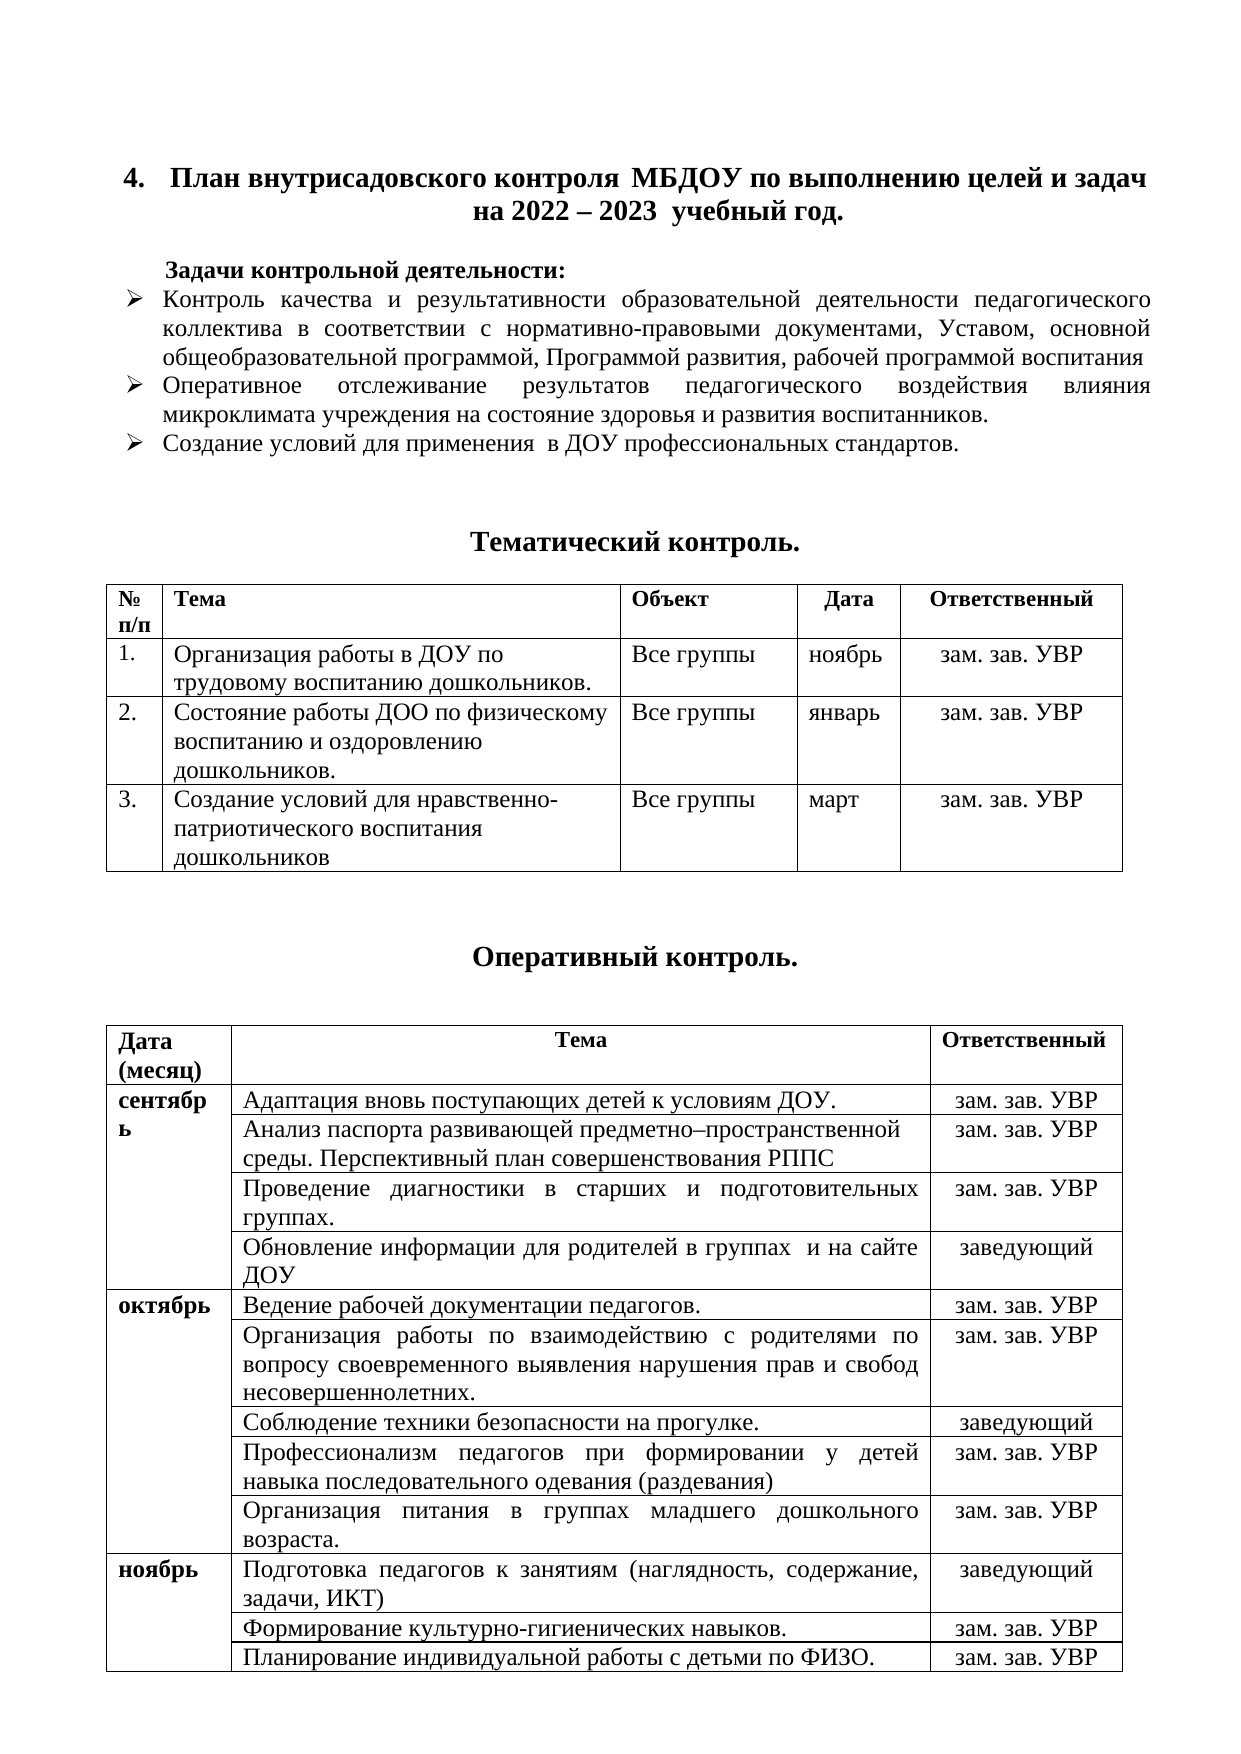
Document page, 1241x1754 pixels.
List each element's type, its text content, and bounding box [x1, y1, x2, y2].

table_cell 2. [107, 697, 162, 783]
list Задачи контрольной деятельности: [165, 256, 1152, 284]
table_header Ответственный [931, 1026, 1122, 1084]
table_header Дата (месяц) [107, 1026, 231, 1084]
table_cell заведующий [931, 1407, 1122, 1436]
table_cell Планирование индивидуальной работы с детьми по ФИЗО. [232, 1643, 930, 1671]
table_cell зам. зав. УВР [931, 1437, 1122, 1494]
table_cell Анализ паспорта развивающей предметно–пространственной среды. Перспективный план совершенствования РППС [232, 1115, 930, 1172]
table_cell зам. зав. УВР [931, 1290, 1122, 1319]
table_cell Все группы [621, 639, 797, 696]
table_cell Организация работы в ДОУ по трудовому воспитанию дошкольников. [163, 639, 620, 696]
table_cell зам. зав. УВР [931, 1173, 1122, 1231]
table_header № п/п [107, 585, 162, 638]
table_cell зам. зав. УВР [931, 1085, 1122, 1113]
table_cell зам. зав. УВР [901, 697, 1122, 783]
table_cell 3. [107, 785, 162, 871]
table_cell Адаптация вновь поступающих детей к условиям ДОУ. [232, 1085, 930, 1113]
table_cell Состояние работы ДОО по физическому воспитанию и оздоровлению дошкольников. [163, 697, 620, 783]
table_cell март [798, 785, 900, 871]
table_cell Организация работы по взаимодействию с родителями по вопросу своевременного выявления нарушения прав и свобод несовершеннолетних. [232, 1320, 930, 1406]
table_cell Все группы [621, 785, 797, 871]
table_cell ноябрь [107, 1554, 231, 1671]
list Создание условий для применения в ДОУ профессиональных стандартов. [125, 428, 1152, 457]
table_cell зам. зав. УВР [931, 1496, 1122, 1553]
table_cell зам. зав. УВР [931, 1643, 1122, 1671]
table_cell заведующий [931, 1554, 1122, 1612]
text Тематический контроль. [118, 524, 1152, 557]
table_cell зам. зав. УВР [931, 1320, 1122, 1406]
table_cell Проведение диагностики в старших и подготовительных группах. [232, 1173, 930, 1231]
table_cell Подготовка педагогов к занятиям (наглядность, содержание, задачи, ИКТ) [232, 1554, 930, 1612]
table_cell ноябрь [798, 639, 900, 696]
text Оперативный контроль. [118, 939, 1152, 972]
table_cell зам. зав. УВР [931, 1613, 1122, 1641]
table_cell зам. зав. УВР [931, 1115, 1122, 1172]
table_cell Организация питания в группах младшего дошкольного возраста. [232, 1496, 930, 1553]
table_cell октябрь [107, 1290, 231, 1553]
list Оперативное отслеживание результатов педагогического воздействия влияния микроклимата учреждения на состояние здоровья и развития воспитанников. [125, 371, 1152, 428]
table_cell Формирование культурно-гигиенических навыков. [232, 1613, 930, 1641]
table_cell 1. [107, 639, 162, 696]
table_cell Ведение рабочей документации педагогов. [232, 1290, 930, 1319]
table_cell Обновление информации для родителей в группах и на сайте ДОУ [232, 1232, 930, 1289]
table_cell январь [798, 697, 900, 783]
table_cell Все группы [621, 697, 797, 783]
table_header Тема [163, 585, 620, 638]
table_header Дата [798, 585, 900, 638]
table_cell заведующий [931, 1232, 1122, 1289]
table_header Ответственный [901, 585, 1122, 638]
table_cell Профессионализм педагогов при формировании у детей навыка последовательного одевания (раздевания) [232, 1437, 930, 1494]
table_cell зам. зав. УВР [901, 785, 1122, 871]
table_cell зам. зав. УВР [901, 639, 1122, 696]
table_header Тема [232, 1026, 930, 1084]
list План внутрисадовского контроля МБДОУ по выполнению целей и задач на 2022 – 2023 учебный год. [118, 160, 1152, 227]
list Контроль качества и результативности образовательной деятельности педагогического коллектива в соответствии с нормативно-правовыми документами, Уставом, основной общеобразовательной программой, Программой развития, рабочей программой воспитания [125, 284, 1152, 371]
table_header Объект [621, 585, 797, 638]
table_cell сентябрь [107, 1085, 231, 1289]
table_cell Создание условий для нравственно-патриотического воспитания дошкольников [163, 785, 620, 871]
table_cell Соблюдение техники безопасности на прогулке. [232, 1407, 930, 1436]
